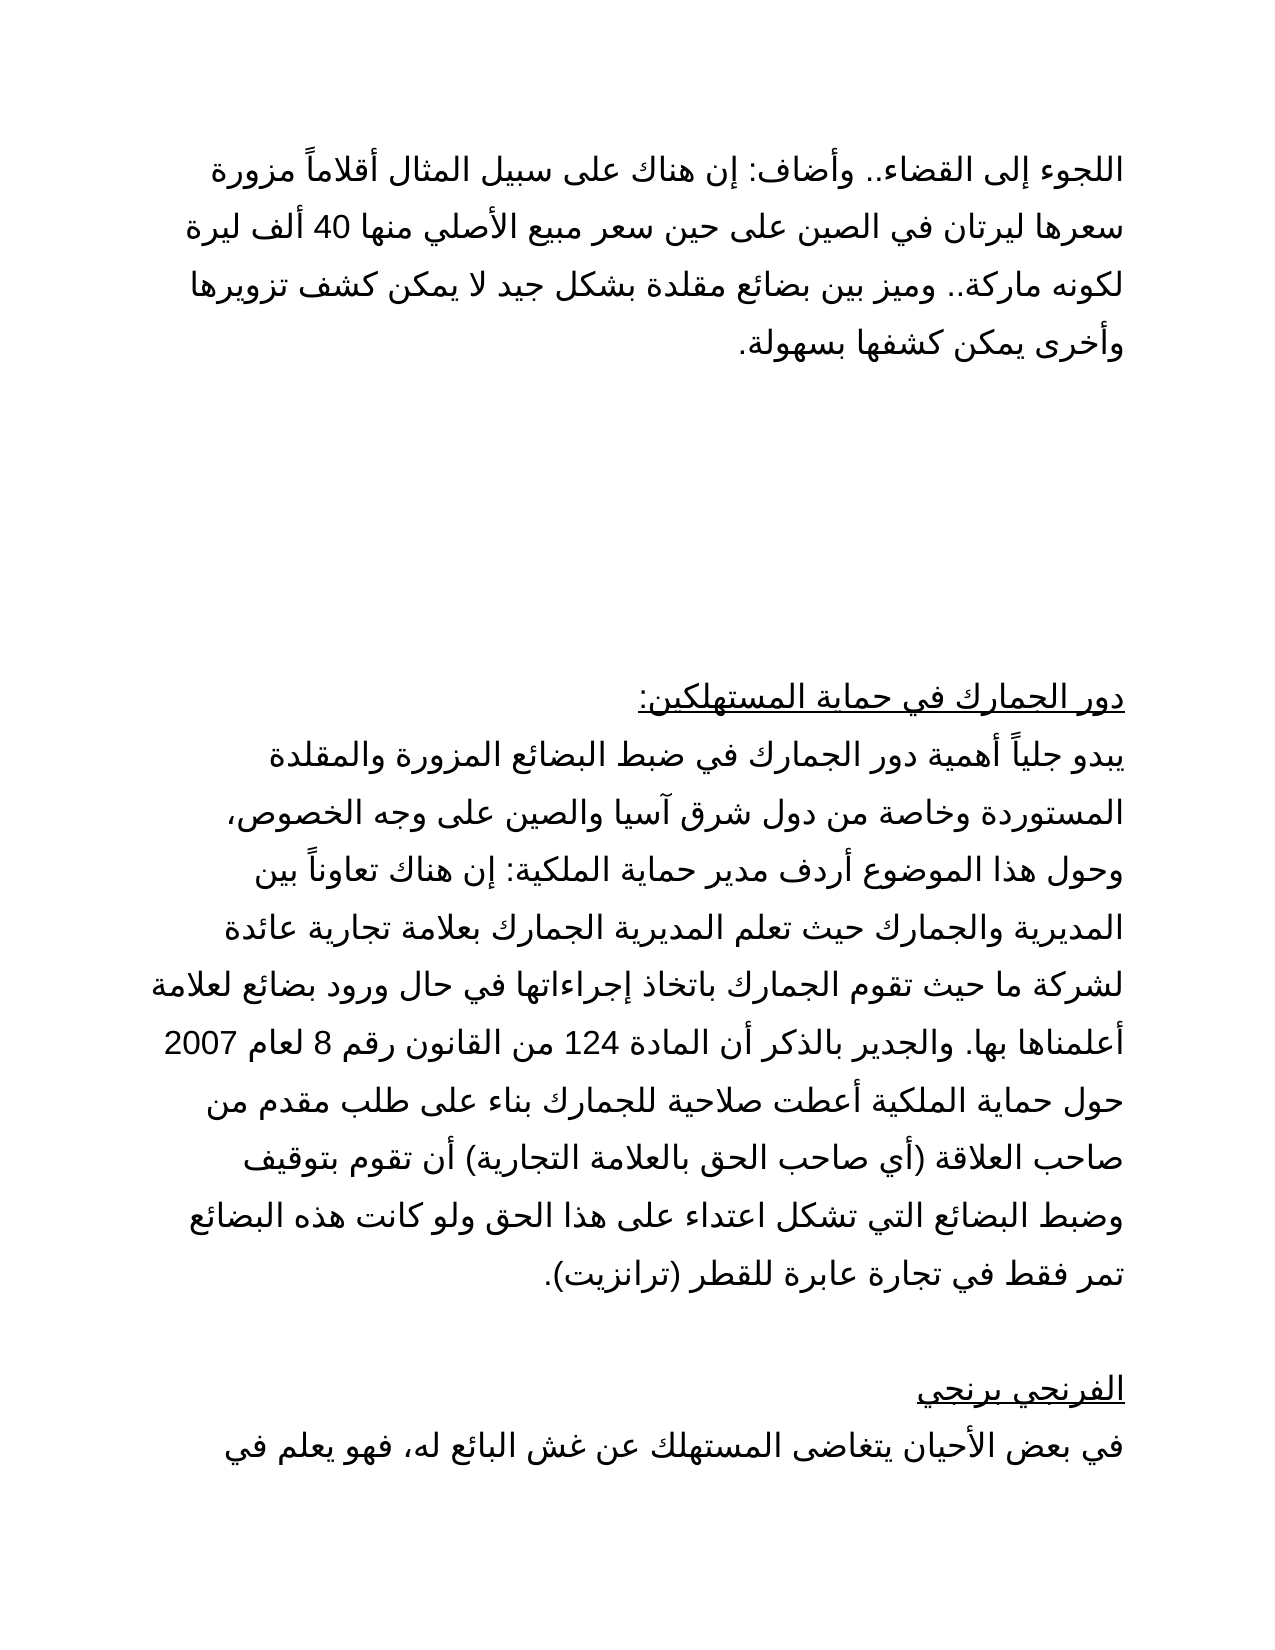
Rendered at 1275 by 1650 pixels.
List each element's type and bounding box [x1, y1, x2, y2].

table_cell [150, 150, 1125, 1465]
